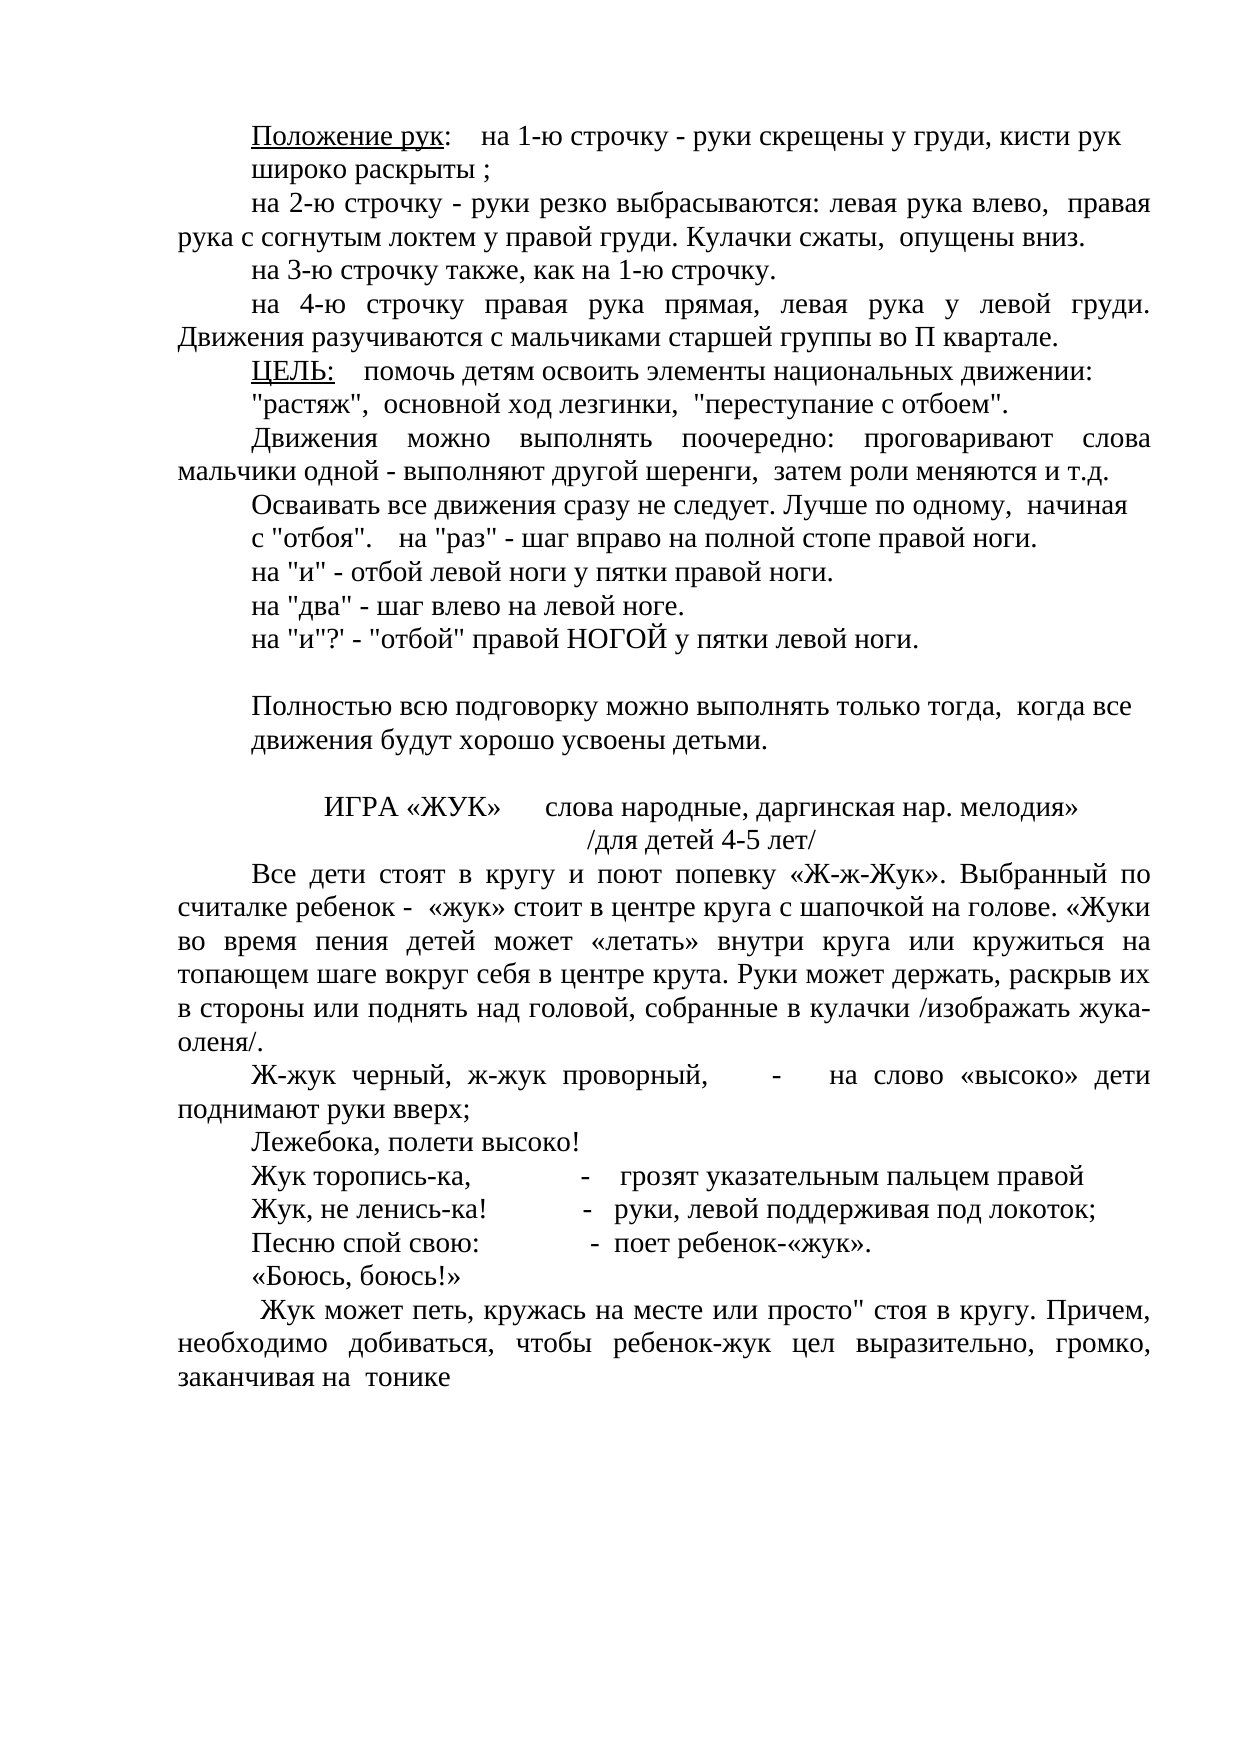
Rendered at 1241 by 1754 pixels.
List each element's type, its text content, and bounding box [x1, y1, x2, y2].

text Движения можно выполнять поочередно: проговаривают слова мальчики одной - выполняют другой шеренги, затем роли меняются и т.д. [177, 420, 1152, 487]
text на 4-ю строчку правая рука прямая, левая рука у левой груди. Движения разучиваются с мальчиками старшей группы во П квартале. [177, 286, 1152, 353]
text Жук, не ленись-ка! - руки, левой поддерживая под локоток; [177, 1191, 1152, 1225]
text Положение рук: на 1-ю строчку - руки скрещены у груди, кисти рук [177, 118, 1152, 152]
text движения будут хорошо усвоены детьми. [177, 722, 1152, 755]
text ИГРА «ЖУК» слова народные, даргинская нар. мелодия» [177, 789, 1152, 822]
text «Боюсь, боюсь!» [177, 1258, 1152, 1292]
text на 3-ю строчку также, как на 1-ю строчку. [177, 252, 1152, 286]
text Жук может петь, кружась на месте или просто" стоя в кругу. Причем, необходимо добиваться, чтобы ребенок-жук цел выразительно, громко, заканчивая на тонике [177, 1292, 1152, 1393]
text на "и"?' - "отбой" правой НОГОЙ у пятки левой ноги. [177, 621, 1152, 655]
text Полностью всю подговорку можно выполнять только тогда, когда все [177, 688, 1152, 722]
text с "отбоя". на "раз" - шаг вправо на полной стопе правой ноги. [177, 521, 1152, 554]
text на "два" - шаг влево на левой ноге. [177, 588, 1152, 621]
text Лежебока, полети высоко! [177, 1124, 1152, 1158]
text на 2-ю строчку - руки резко выбрасываются: левая рука влево, правая рука с согнутым локтем у правой груди. Кулачки сжаты, опущены вниз. [177, 185, 1152, 252]
text Жук торопись-ка, - грозят указательным пальцем правой [177, 1158, 1152, 1191]
text /для детей 4-5 лет/ [177, 822, 1152, 856]
text Песню спой свою: - поет ребенок-«жук». [177, 1225, 1152, 1258]
text на "и" - отбой левой ноги у пятки правой ноги. [177, 554, 1152, 588]
text ЦЕЛЬ: помочь детям освоить элементы национальных движении: [177, 353, 1152, 386]
text "растяж", основной ход лезгинки, "переступание с отбоем". [177, 386, 1152, 420]
text Ж-жук черный, ж-жук проворный, - на слово «высоко» дети поднимают руки вверх; [177, 1057, 1152, 1124]
text Все дети стоят в кругу и поют попевку «Ж-ж-Жук». Выбранный по считалке ребенок - «жук» стоит в центре круга с шапочкой на голове. «Жуки во время пения детей может «летать» внутри круга или кружиться на топающем шаге вокруг себя в центре крута. Руки может держать, раскрыв их в стороны или поднять над головой, собранные в кулачки /изображать жука-оленя/. [177, 856, 1152, 1057]
text широко раскрыты ; [177, 152, 1152, 185]
text Осваивать все движения сразу не следует. Лучше по одному, начиная [177, 487, 1152, 521]
